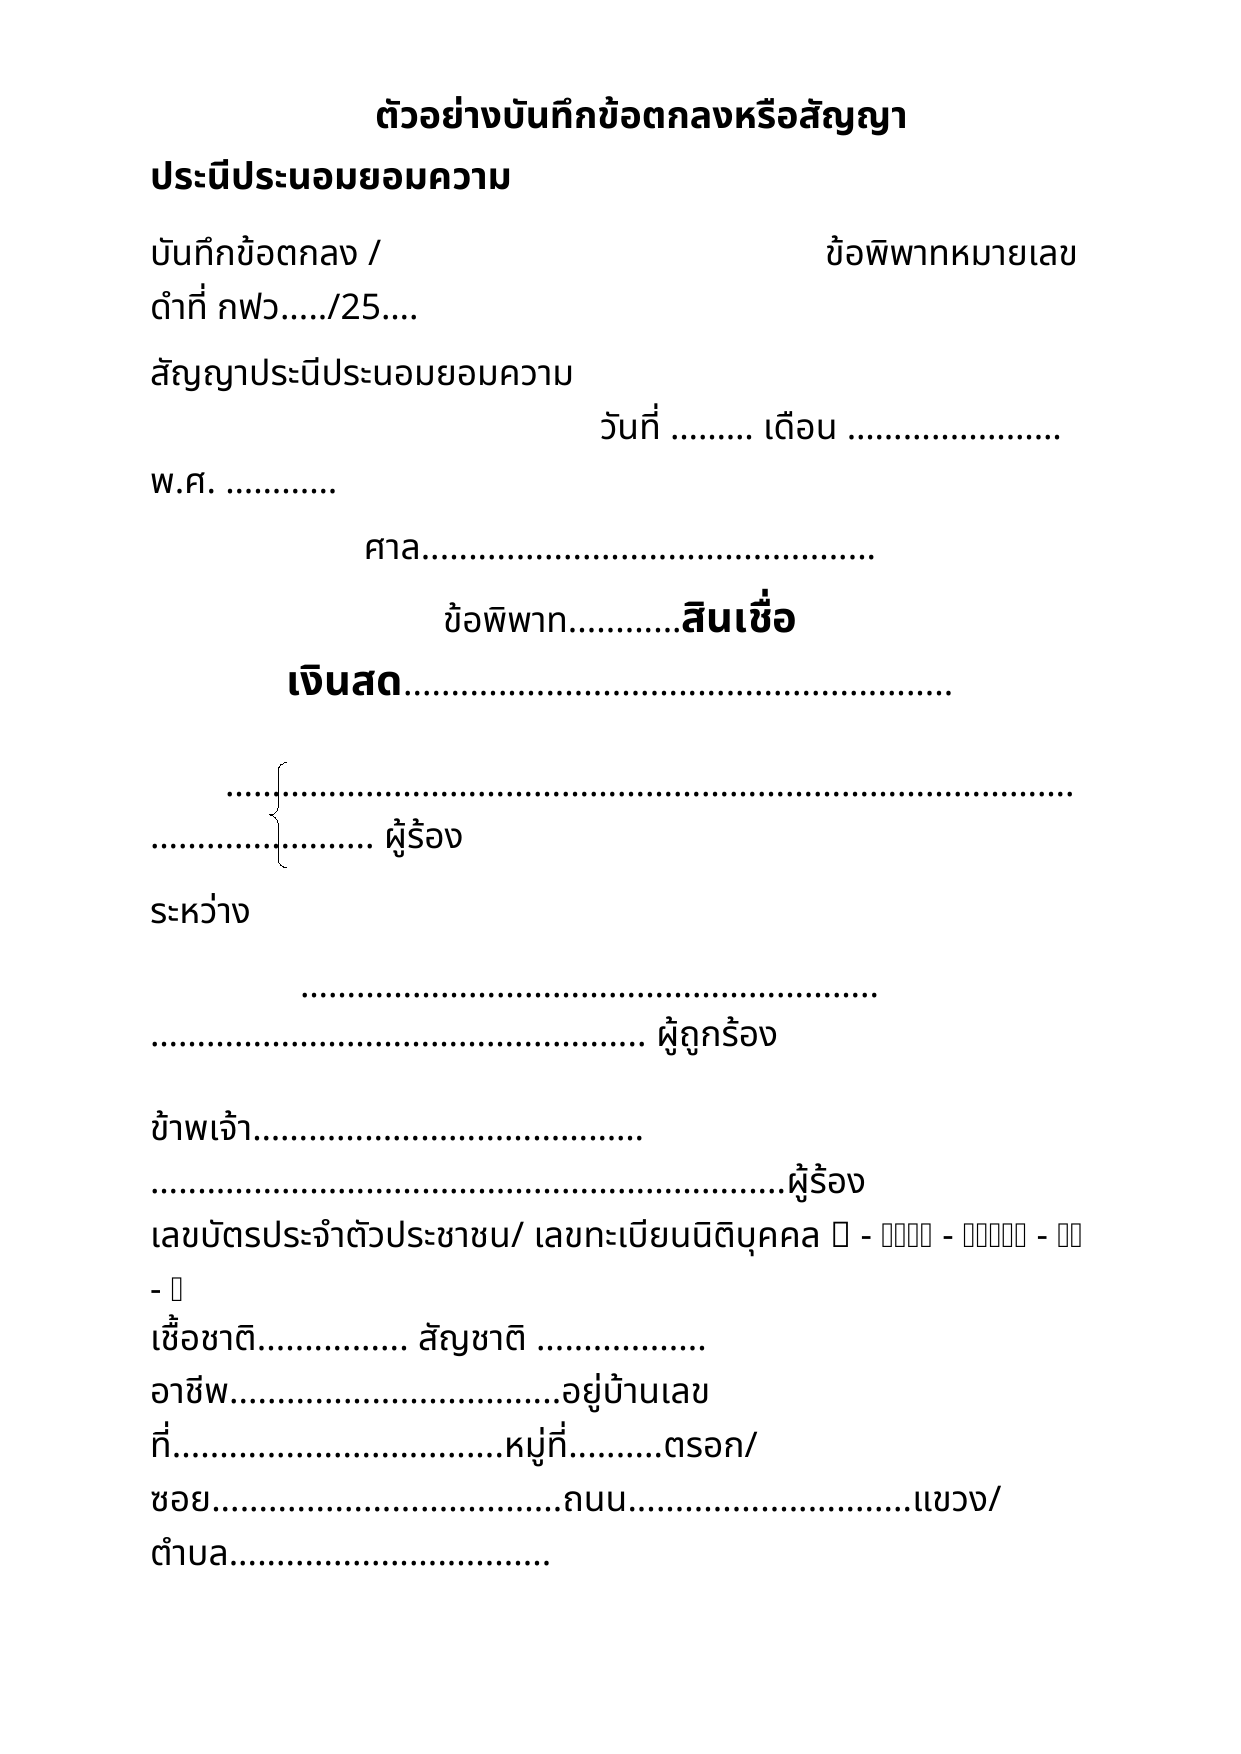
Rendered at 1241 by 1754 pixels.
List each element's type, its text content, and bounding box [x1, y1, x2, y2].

text เชื้อชาติ................ สัญชาติ .................. อาชีพ...................................อยู่บ้านเลขที่...................................หมู่ที่..........ตรอก/ซอย.....................................ถนน..............................แขวง/ตำบล.................................. [150, 1312, 1090, 1581]
text ข้อพิพาท............สินเชื่อเงินสด.......................................................... [150, 588, 1090, 714]
text บันทึกข้อตกลง / ข้อพิพาทหมายเลขดำที่ กฟว...../25…. [150, 228, 1090, 335]
text ……………………………………………………..…………………………………....…....... ผู้ถูกร้อง [150, 960, 1090, 1062]
text ศาล................................................ [150, 522, 1090, 575]
text ระหว่าง [150, 885, 1090, 939]
text สัญญาประนีประนอมยอมความ [150, 348, 1090, 401]
text ……………………………………………………………………………….…………………... ผู้ร้อง [150, 726, 1090, 864]
text ตัวอย่างบันทึกข้อตกลงหรือสัญญาประนีประนอมยอมความ [150, 89, 1090, 206]
text วันที่ ……… เดือน ………..………… พ.ศ. ………… [150, 401, 1090, 509]
text ข้าพเจ้า………………………………………..…………………………………………………......ผู้ร้อง เลขบัตรประจำตัวประชาชน/ เลขทะเบียนนิติบุคคล - - - - [150, 1074, 1090, 1312]
